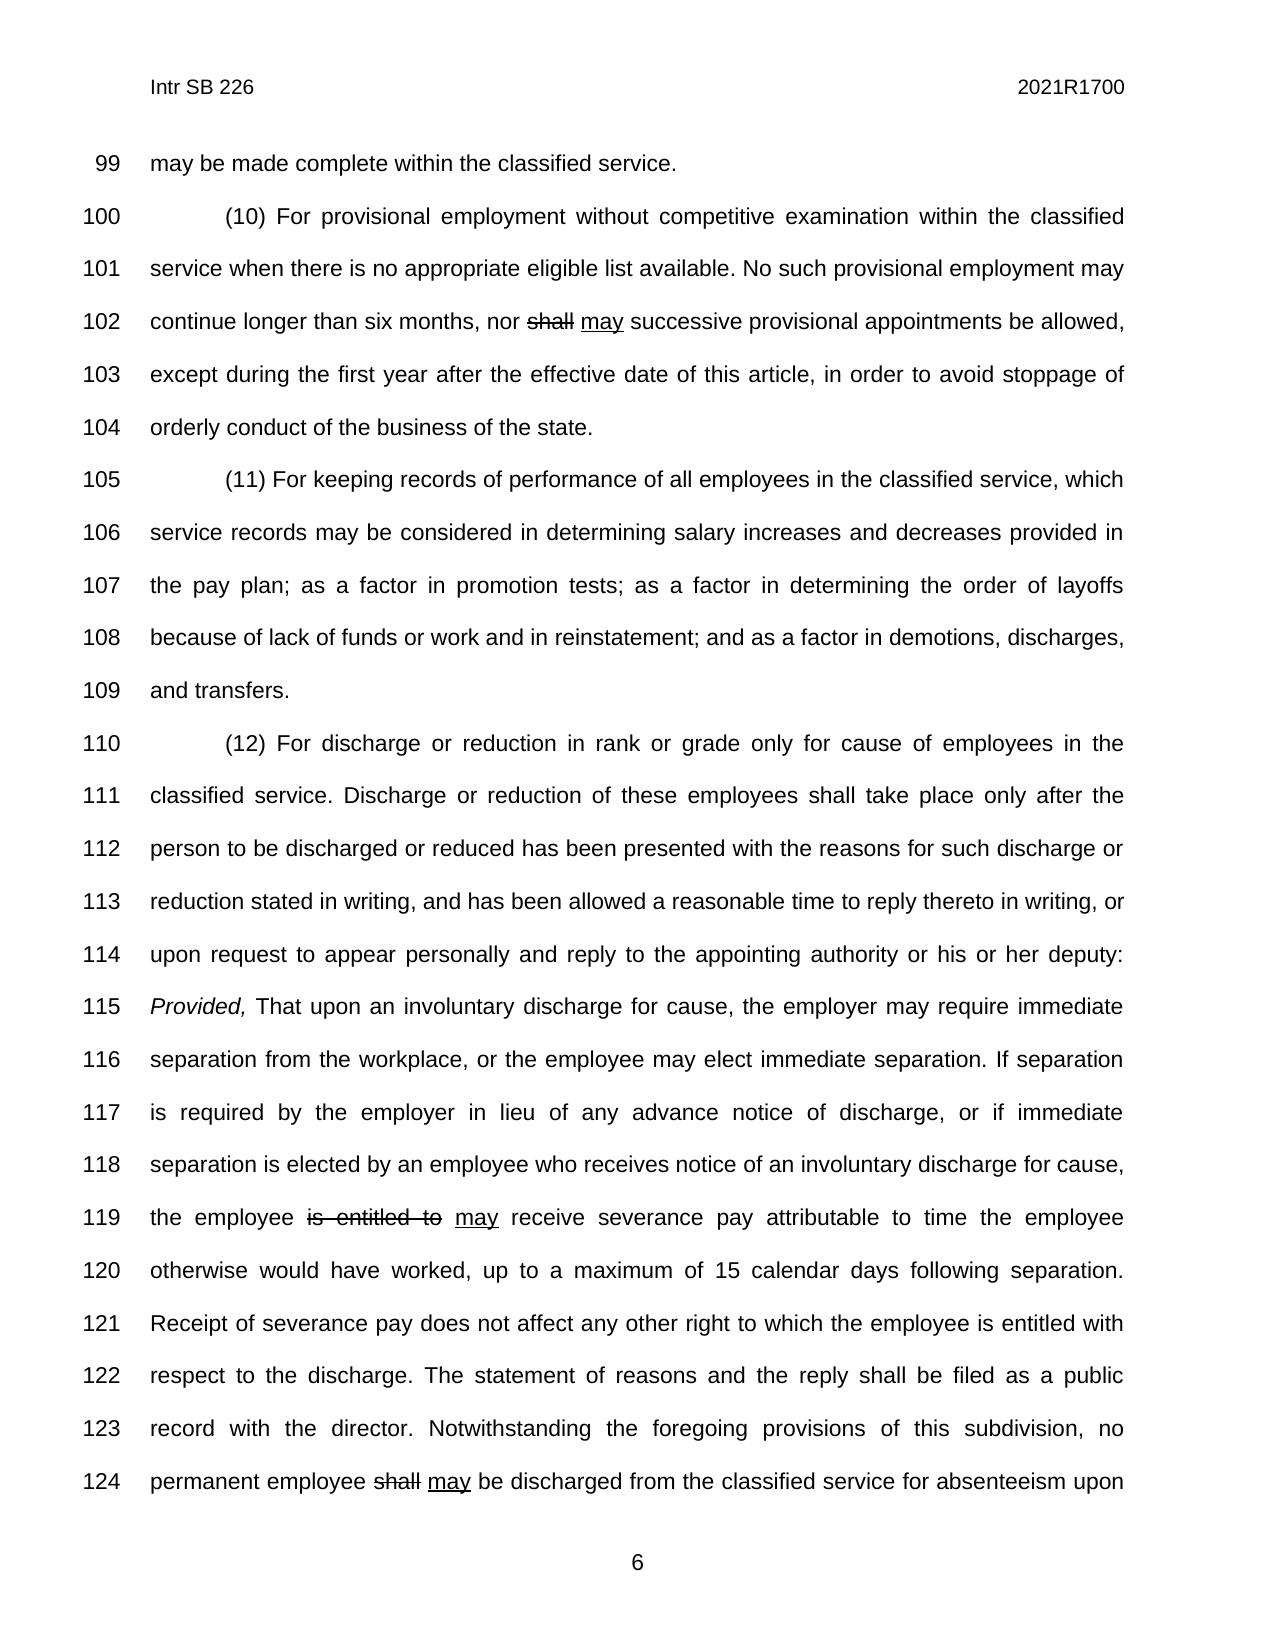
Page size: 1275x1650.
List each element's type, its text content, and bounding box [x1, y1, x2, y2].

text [150, 730, 1125, 1494]
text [150, 150, 1125, 176]
text (11) For keeping records of performance of all employees in the classified service, which service records may be considered in determining salary increases and decreases provided in the pay plan; as a factor in promotion tests; as a factor in determining the order of layoffs because of lack of funds or work and in reinstatement; and as a factor in demotions, discharges, and transfers. [150, 466, 1125, 703]
text (10) For provisional employment without competitive examination within the classified service when there is no appropriate eligible list available. No such provisional employment may continue longer than six months, nor shall may successive provisional appointments be allowed, except during the first year after the effective date of this article, in order to avoid stoppage of orderly conduct of the business of the state. [150, 203, 1125, 440]
